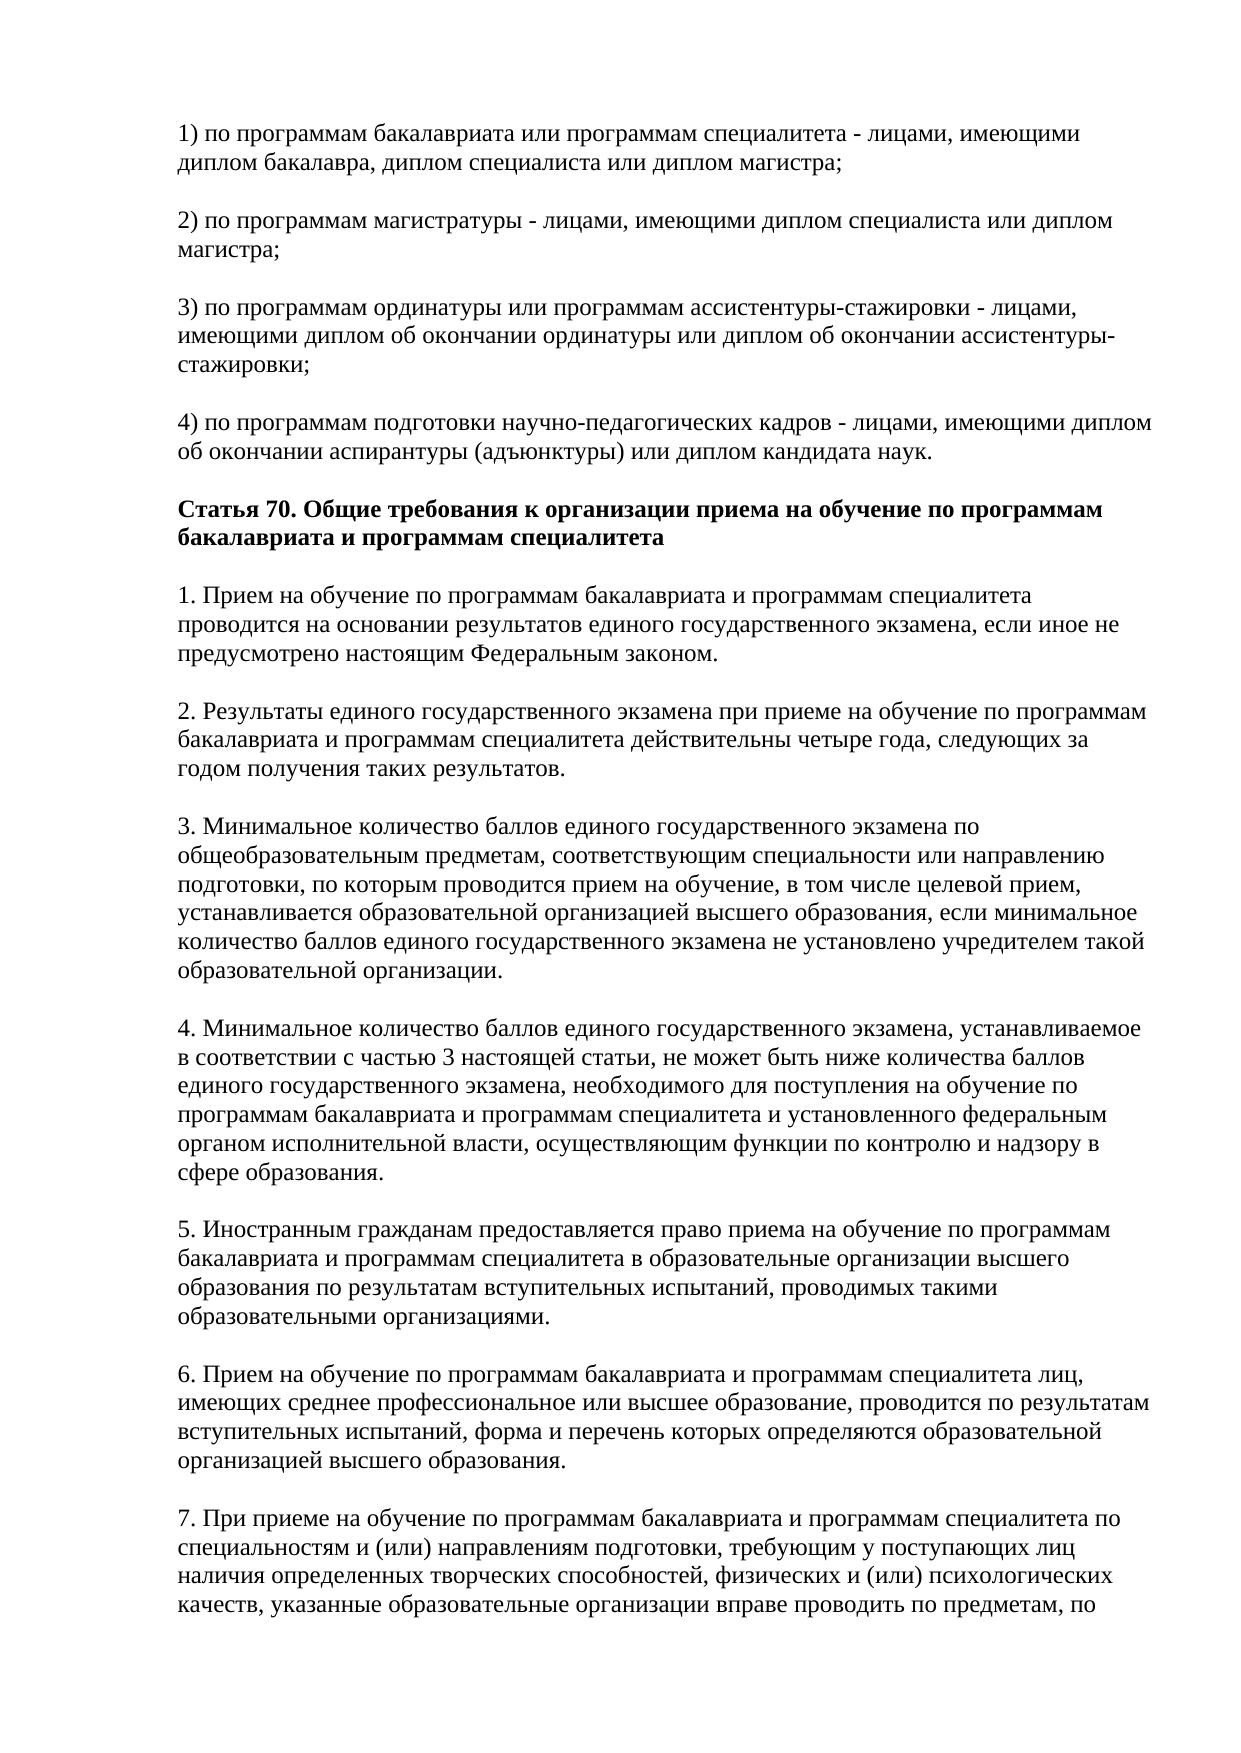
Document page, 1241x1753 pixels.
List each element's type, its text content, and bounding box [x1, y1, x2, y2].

text 3) по программам ординатуры или программам ассистентуры-стажировки - лицами, имеющими диплом об окончании ординатуры или диплом об окончании ассистентуры-стажировки; [177, 292, 1153, 378]
text 2) по программам магистратуры - лицами, имеющими диплом специалиста или диплом магистра; [177, 205, 1153, 262]
text 3. Минимальное количество баллов единого государственного экзамена по общеобразовательным предметам, соответствующим специальности или направлению подготовки, по которым проводится прием на обучение, в том числе целевой прием, устанавливается образовательной организацией высшего образования, если минимальное количество баллов единого государственного экзамена не установлено учредителем такой образовательной организации. [177, 811, 1153, 984]
text 5. Иностранным гражданам предоставляется право приема на обучение по программам бакалавриата и программам специалитета в образовательные организации высшего образования по результатам вступительных испытаний, проводимых такими образовательными организациями. [177, 1214, 1153, 1329]
text 2. Результаты единого государственного экзамена при приеме на обучение по программам бакалавриата и программам специалитета действительны четыре года, следующих за годом получения таких результатов. [177, 696, 1153, 782]
text 6. Прием на обучение по программам бакалавриата и программам специалитета лиц, имеющих среднее профессиональное или высшее образование, проводится по результатам вступительных испытаний, форма и перечень которых определяются образовательной организацией высшего образования. [177, 1359, 1153, 1474]
text 4. Минимальное количество баллов единого государственного экзамена, устанавливаемое в соответствии с частью 3 настоящей статьи, не может быть ниже количества баллов единого государственного экзамена, необходимого для поступления на обучение по программам бакалавриата и программам специалитета и установленного федеральным органом исполнительной власти, осуществляющим функции по контролю и надзору в сфере образования. [177, 1013, 1153, 1185]
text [177, 1503, 1153, 1618]
text 1. Прием на обучение по программам бакалавриата и программам специалитета проводится на основании результатов единого государственного экзамена, если иное не предусмотрено настоящим Федеральным законом. [177, 580, 1153, 667]
text 4) по программам подготовки научно-педагогических кадров - лицами, имеющими диплом об окончании аспирантуры (адъюнктуры) или диплом кандидата наук. [177, 407, 1153, 464]
text Статья 70. Общие требования к организации приема на обучение по программам бакалавриата и программам специалитета [177, 494, 1153, 551]
text 1) по программам бакалавриата или программам специалитета - лицами, имеющими диплом бакалавра, диплом специалиста или диплом магистра; [177, 118, 1153, 176]
